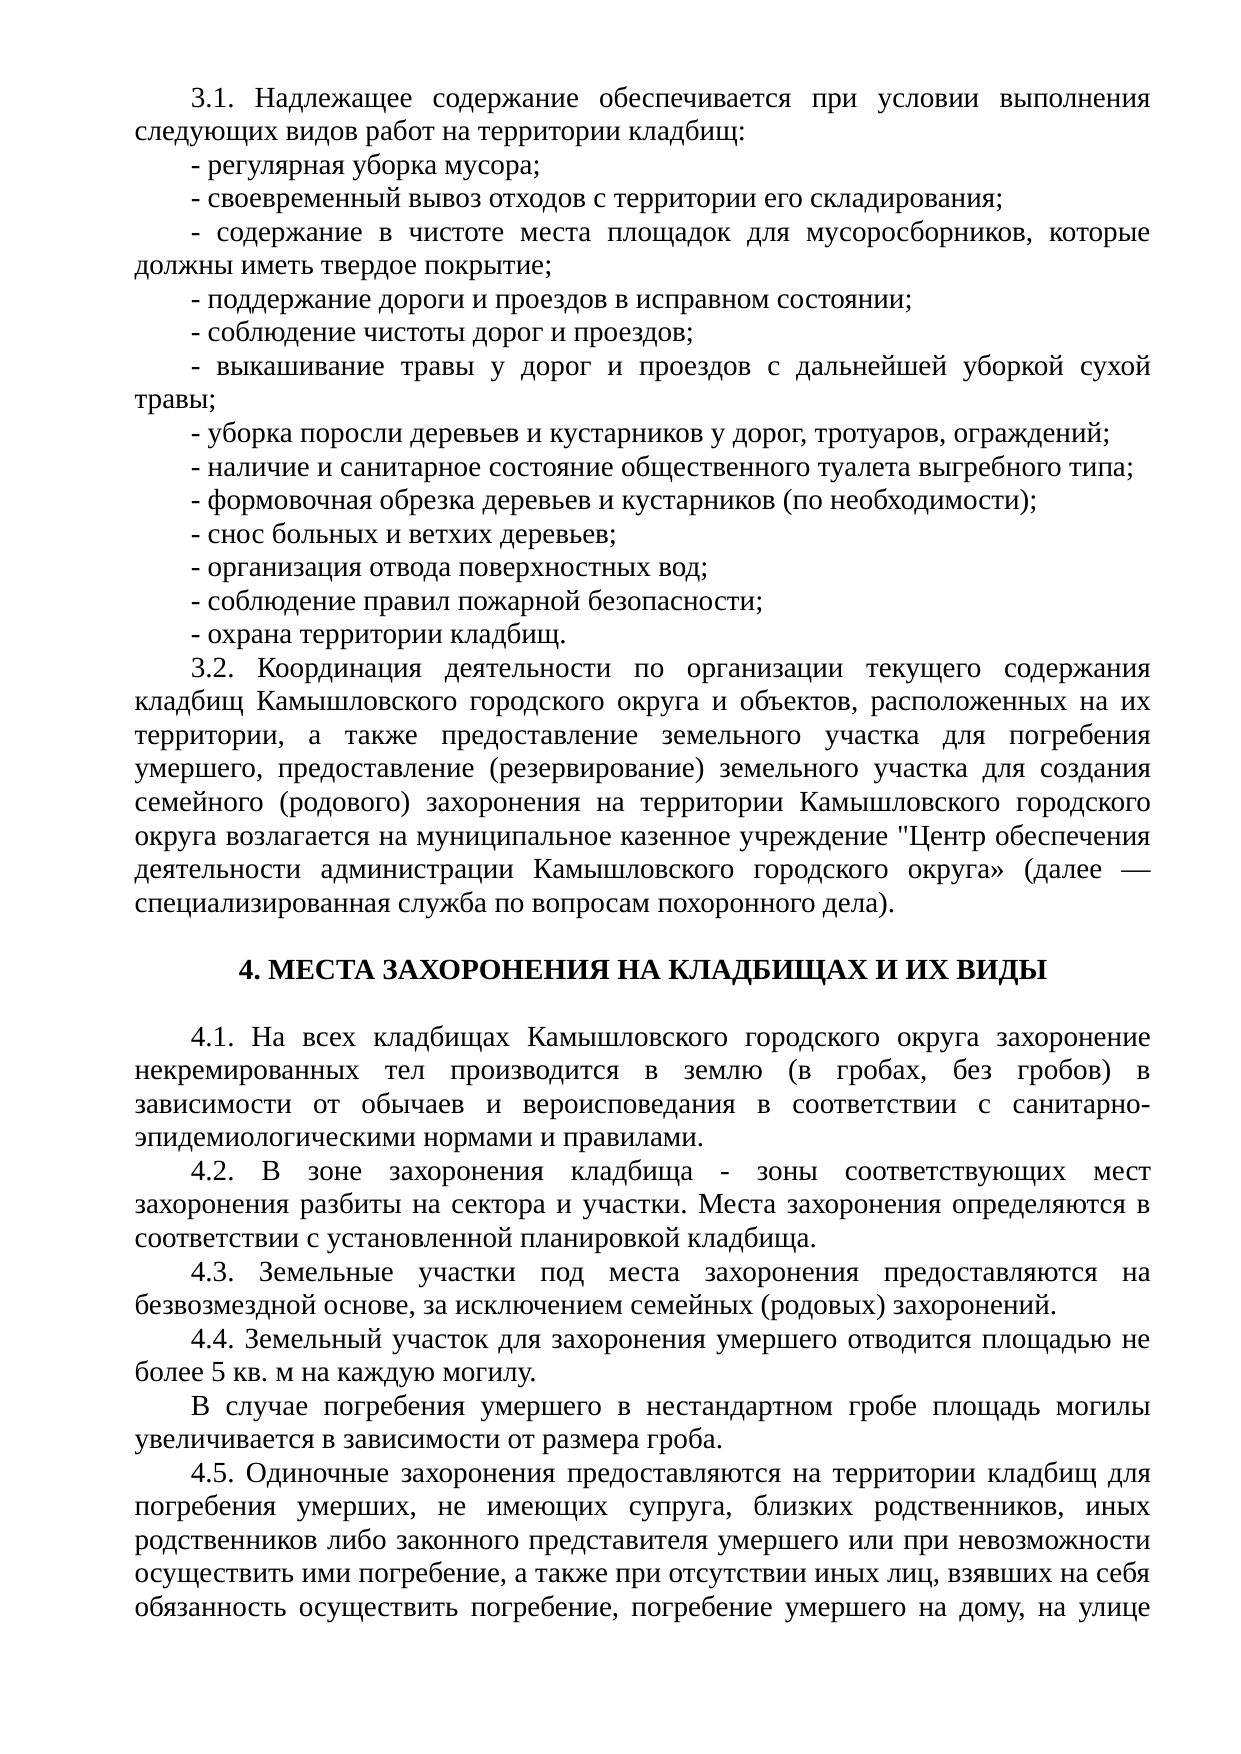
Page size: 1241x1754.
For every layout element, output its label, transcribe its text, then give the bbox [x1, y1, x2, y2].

text - охрана территории кладбищ. [134, 616, 1152, 650]
text - снос больных и ветхих деревьев; [134, 516, 1152, 549]
text - своевременный вывоз отходов с территории его складирования; [134, 180, 1152, 214]
text - формовочная обрезка деревьев и кустарников (по необходимости); [134, 482, 1152, 516]
text - организация отвода поверхностных вод; [134, 549, 1152, 583]
text 3.2. Координация деятельности по организации текущего содержания кладбищ Камышловского городского округа и объектов, расположенных на их территории, а также предоставление земельного участка для погребения умершего, предоставление (резервирование) земельного участка для создания семейного (родового) захоронения на территории Камышловского городского округа возлагается на муниципальное казенное учреждение "Центр обеспечения деятельности администрации Камышловского городского округа» (далее — специализированная служба по вопросам похоронного дела). [134, 650, 1152, 918]
text 4.4. Земельный участок для захоронения умершего отводится площадью не более 5 кв. м на каждую могилу. [134, 1321, 1152, 1388]
text - соблюдение правил пожарной безопасности; [134, 583, 1152, 616]
text - уборка поросли деревьев и кустарников у дорог, тротуаров, ограждений; [134, 415, 1152, 449]
text - поддержание дороги и проездов в исправном состоянии; [134, 281, 1152, 314]
text - регулярная уборка мусора; [134, 147, 1152, 180]
text 4.1. На всех кладбищах Камышловского городского округа захоронение некремированных тел производится в землю (в гробах, без гробов) в зависимости от обычаев и вероисповедания в соответствии с санитарно-эпидемиологическими нормами и правилами. [134, 1019, 1152, 1153]
text - наличие и санитарное состояние общественного туалета выгребного типа; [134, 449, 1152, 482]
text В случае погребения умершего в нестандартном гробе площадь могилы увеличивается в зависимости от размера гроба. [134, 1388, 1152, 1455]
text 4.3. Земельные участки под места захоронения предоставляются на безвозмездной основе, за исключением семейных (родовых) захоронений. [134, 1254, 1152, 1321]
text 4. МЕСТА ЗАХОРОНЕНИЯ НА КЛАДБИЩАХ И ИХ ВИДЫ [134, 952, 1152, 985]
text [134, 1455, 1152, 1623]
text 3.1. Надлежащее содержание обеспечивается при условии выполнения следующих видов работ на территории кладбищ: [134, 80, 1152, 147]
text - выкашивание травы у дорог и проездов с дальнейшей уборкой сухой травы; [134, 348, 1152, 415]
text - содержание в чистоте места площадок для мусоросборников, которые должны иметь твердое покрытие; [134, 214, 1152, 281]
text - соблюдение чистоты дорог и проездов; [134, 314, 1152, 348]
text 4.2. В зоне захоронения кладбища - зоны соответствующих мест захоронения разбиты на сектора и участки. Места захоронения определяются в соответствии с установленной планировкой кладбища. [134, 1153, 1152, 1254]
